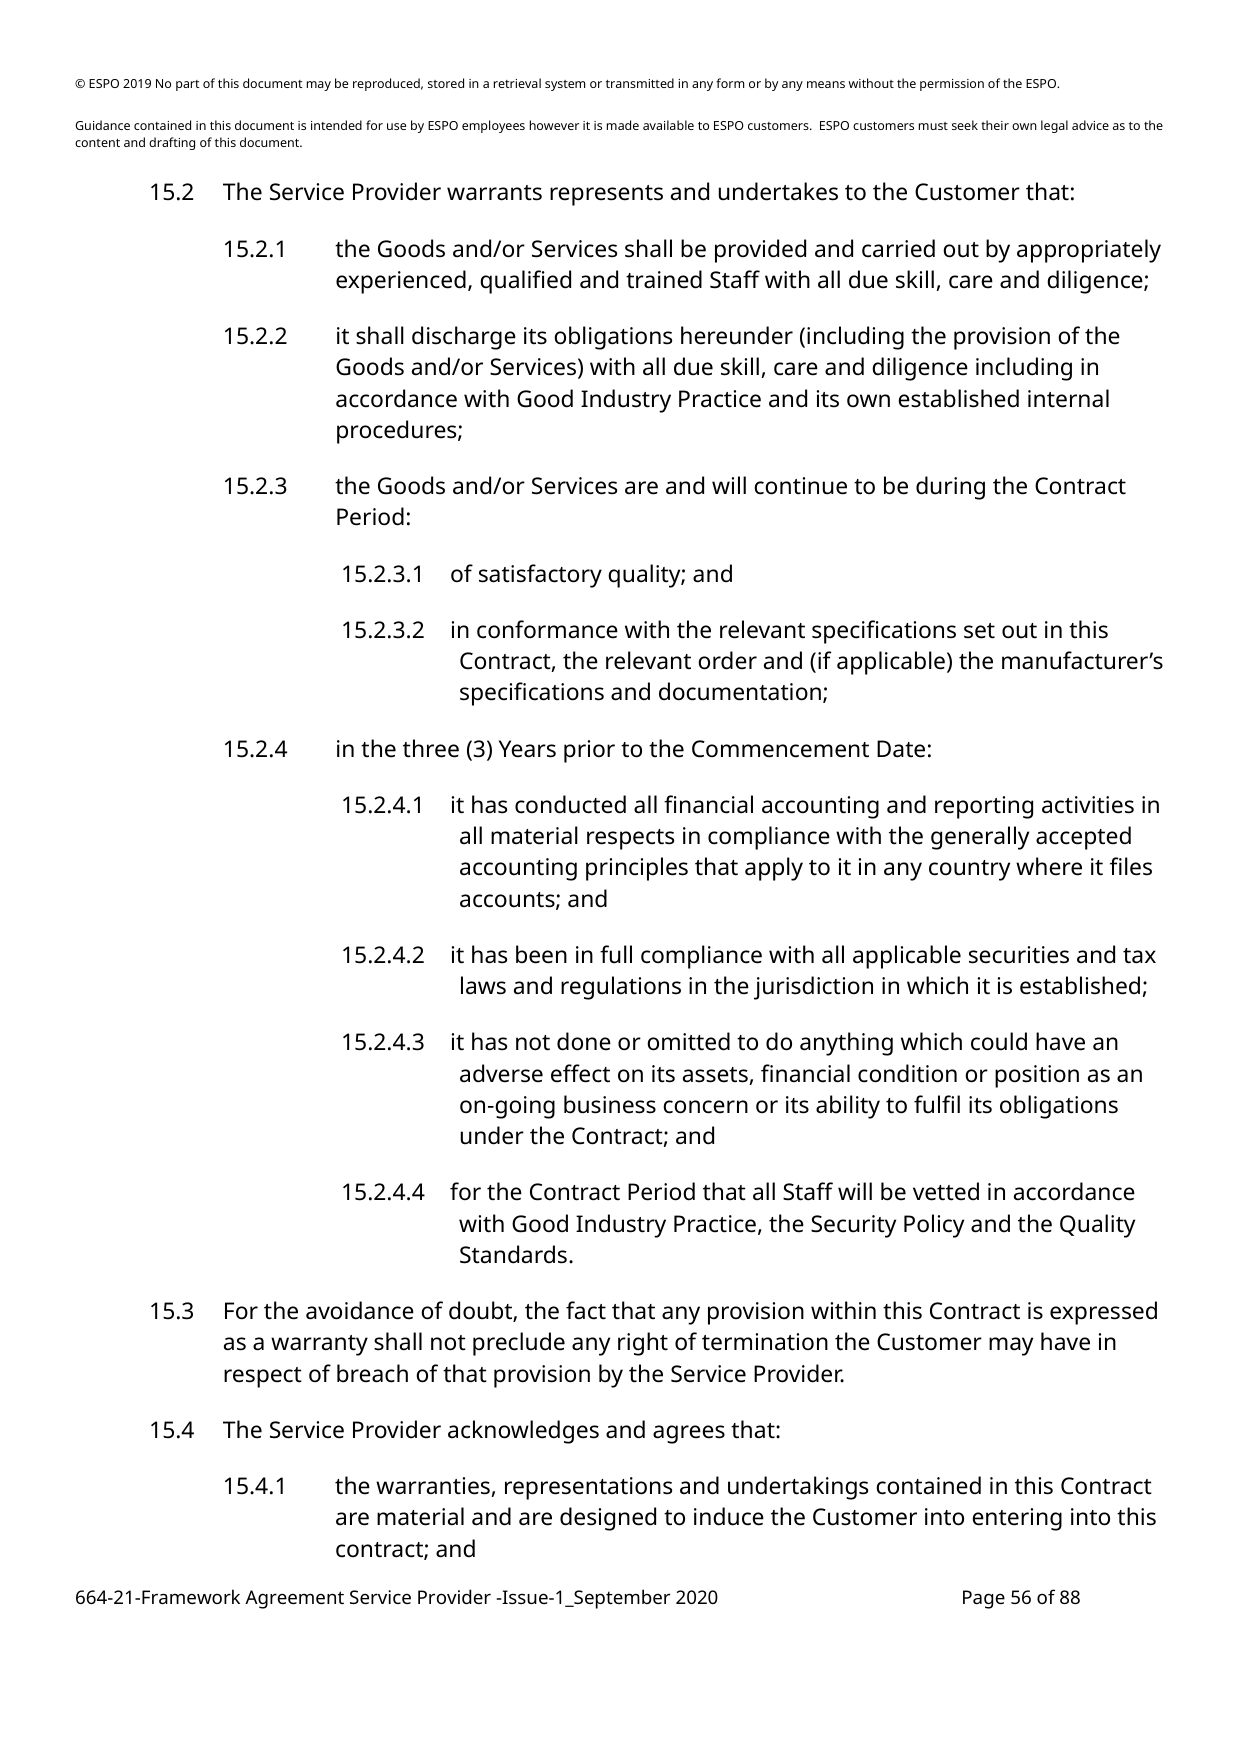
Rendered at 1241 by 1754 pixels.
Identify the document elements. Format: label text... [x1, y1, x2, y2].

subtitle the warranties, representations and undertakings contained in this Contract are material and are designed to induce the Customer into entering into this contract; and [223, 1470, 1165, 1564]
subtitle For the avoidance of doubt, the fact that any provision within this Contract is expressed as a warranty shall not preclude any right of termination the Customer may have in respect of breach of that provision by the Service Provider. [149, 1295, 1165, 1389]
subtitle in the three (3) Years prior to the Commencement Date: [223, 732, 1165, 764]
subtitle The Service Provider warrants represents and undertakes to the Customer that: [149, 176, 1165, 207]
subtitle of satisfactory quality; and [341, 557, 1165, 589]
subtitle in conformance with the relevant specifications set out in this Contract, the relevant order and (if applicable) the manufacturer’s specifications and documentation; [341, 614, 1165, 707]
subtitle for the Contract Period that all Staff will be vetted in accordance with Good Industry Practice, the Security Policy and the Quality Standards. [341, 1176, 1165, 1270]
subtitle it shall discharge its obligations hereunder (including the provision of the Goods and/or Services) with all due skill, care and diligence including in accordance with Good Industry Practice and its own established internal procedures; [223, 320, 1165, 445]
subtitle the Goods and/or Services shall be provided and carried out by appropriately experienced, qualified and trained Staff with all due skill, care and diligence; [223, 232, 1165, 295]
subtitle it has not done or omitted to do anything which could have an adverse effect on its assets, financial condition or position as an on-going business concern or its ability to fulfil its obligations under the Contract; and [341, 1026, 1165, 1151]
subtitle it has been in full compliance with all applicable securities and tax laws and regulations in the jurisdiction in which it is established; [341, 939, 1165, 1001]
subtitle The Service Provider acknowledges and agrees that: [149, 1414, 1165, 1445]
subtitle the Goods and/or Services are and will continue to be during the Contract Period: [223, 470, 1165, 532]
subtitle it has conducted all financial accounting and reporting activities in all material respects in compliance with the generally accepted accounting principles that apply to it in any country where it files accounts; and [341, 789, 1165, 914]
